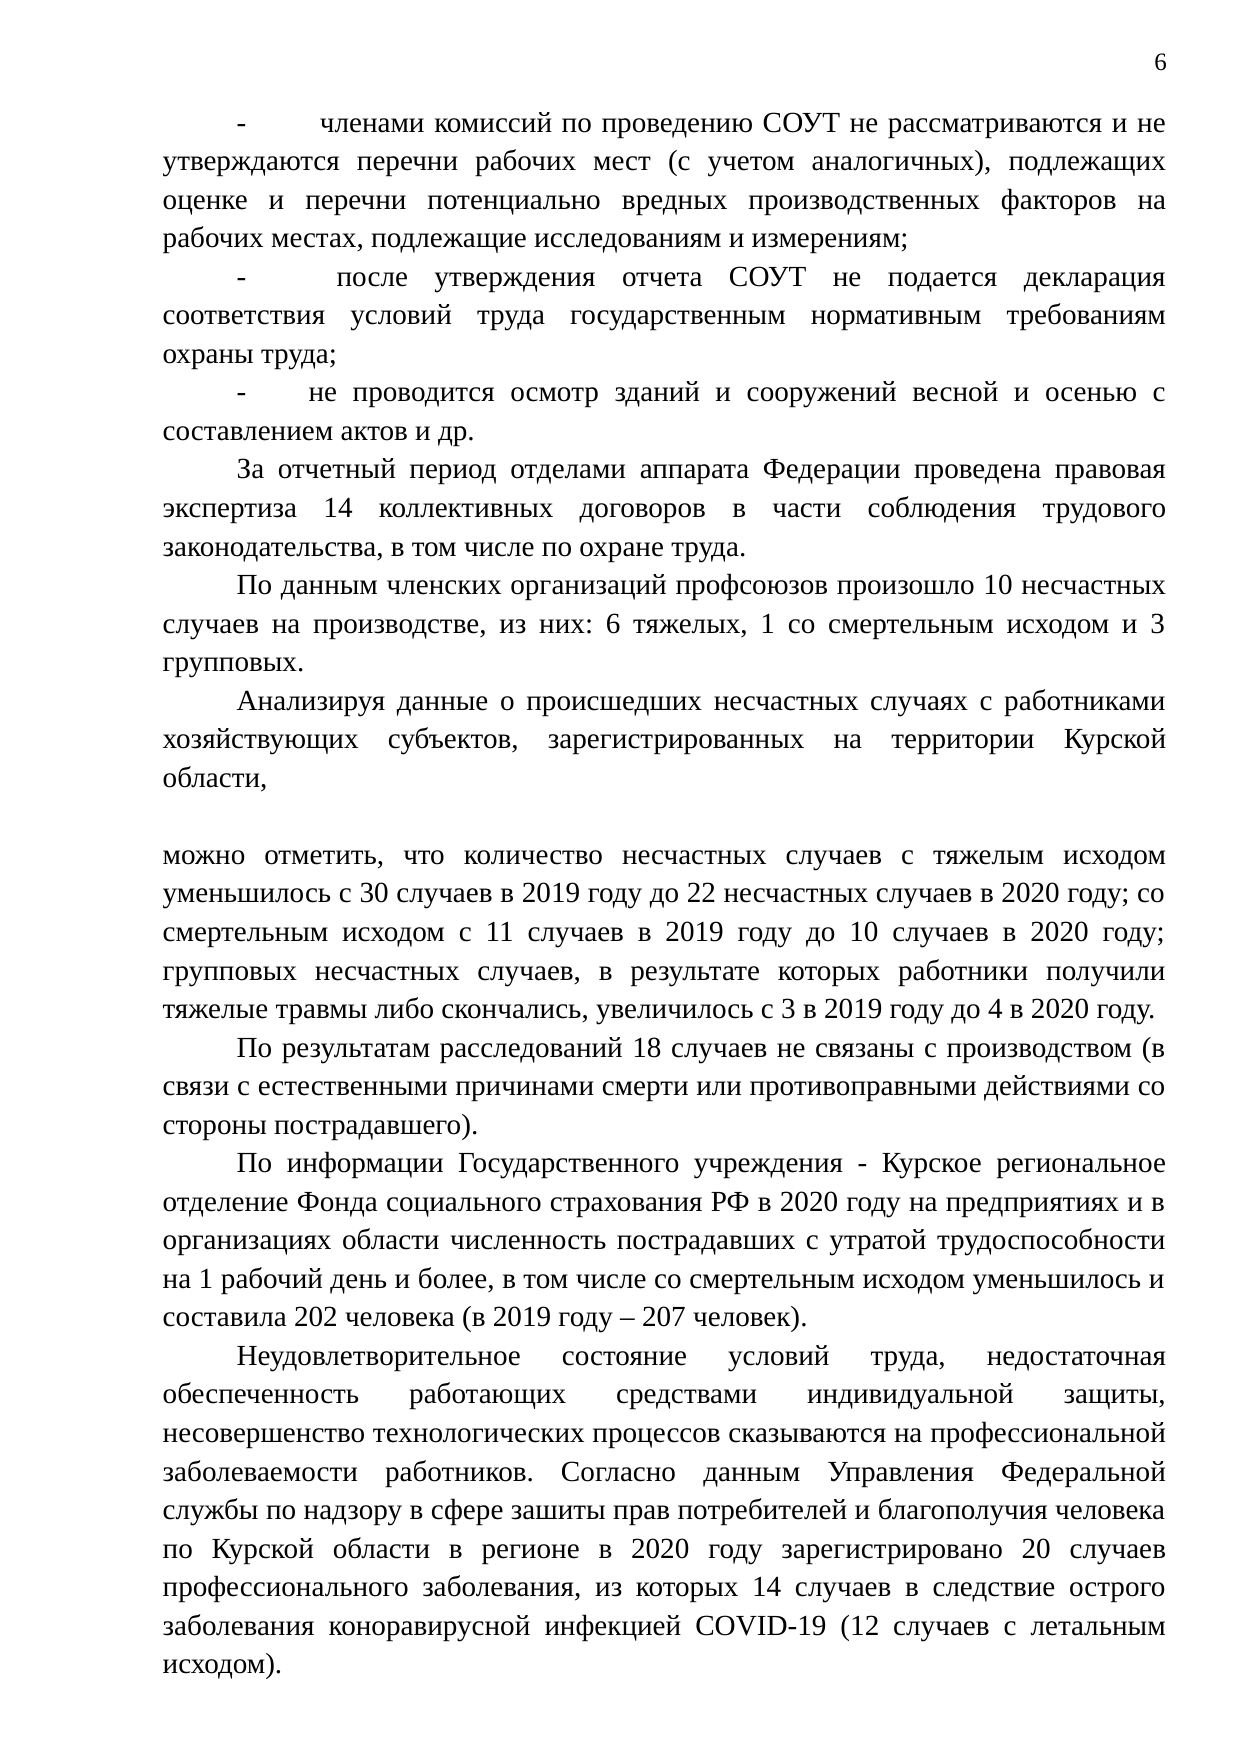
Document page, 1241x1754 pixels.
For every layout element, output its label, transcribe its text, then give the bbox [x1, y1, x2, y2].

text По данным членских организаций профсоюзов произошло 10 несчастных случаев на производстве, из них: 6 тяжелых, 1 со смертельным исходом и 3 групповых. [162, 567, 1167, 678]
text - членами комиссий по проведению СОУТ не рассматриваются и не утверждаются перечни рабочих мест (с учетом аналогичных), подлежащих оценке и перечни потенциально вредных производственных факторов на рабочих местах, подлежащие исследованиям и измерениям; [162, 105, 1167, 254]
text - после утверждения отчета СОУТ не подается декларация соответствия условий труда государственным нормативным требованиям охраны труда; [162, 259, 1167, 369]
text Неудовлетворительное состояние условий труда, недостаточная обеспеченность работающих средствами индивидуальной защиты, несовершенство технологических процессов сказываются на профессиональной заболеваемости работников. Согласно данным Управления Федеральной службы по надзору в сфере зашиты прав потребителей и благополучия человека по Курской области в регионе в 2020 году зарегистрировано 20 случаев профессионального заболевания, из которых 14 случаев в следствие острого заболевания коноравирусной инфекцией COVID-19 (12 случаев с летальным исходом). [162, 1338, 1167, 1680]
text - не проводится осмотр зданий и сооружений весной и осенью с составлением актов и др. [162, 374, 1167, 447]
text По результатам расследований 18 случаев не связаны с производством (в связи с естественными причинами смерти или противоправными действиями со стороны пострадавшего). [162, 1030, 1167, 1140]
text Анализируя данные о происшедших несчастных случаях с работниками хозяйствующих субъектов, зарегистрированных на территории Курской области, [162, 683, 1167, 793]
text По информации Государственного учреждения - Курское региональное отделение Фонда социального страхования РФ в 2020 году на предприятиях и в организациях области численность пострадавших с утратой трудоспособности на 1 рабочий день и более, в том числе со смертельным исходом уменьшилось и составила 202 человека (в 2019 году – 207 человек). [162, 1145, 1167, 1333]
text За отчетный период отделами аппарата Федерации проведена правовая экспертиза 14 коллективных договоров в части соблюдения трудового законодательства, в том числе по охране труда. [162, 452, 1167, 562]
text можно отметить, что количество несчастных случаев с тяжелым исходом уменьшилось с 30 случаев в 2019 году до 22 несчастных случаев в 2020 году; со смертельным исходом с 11 случаев в 2019 году до 10 случаев в 2020 году; групповых несчастных случаев, в результате которых работники получили тяжелые травмы либо скончались, увеличилось с 3 в 2019 году до 4 в 2020 году. [162, 837, 1167, 1025]
